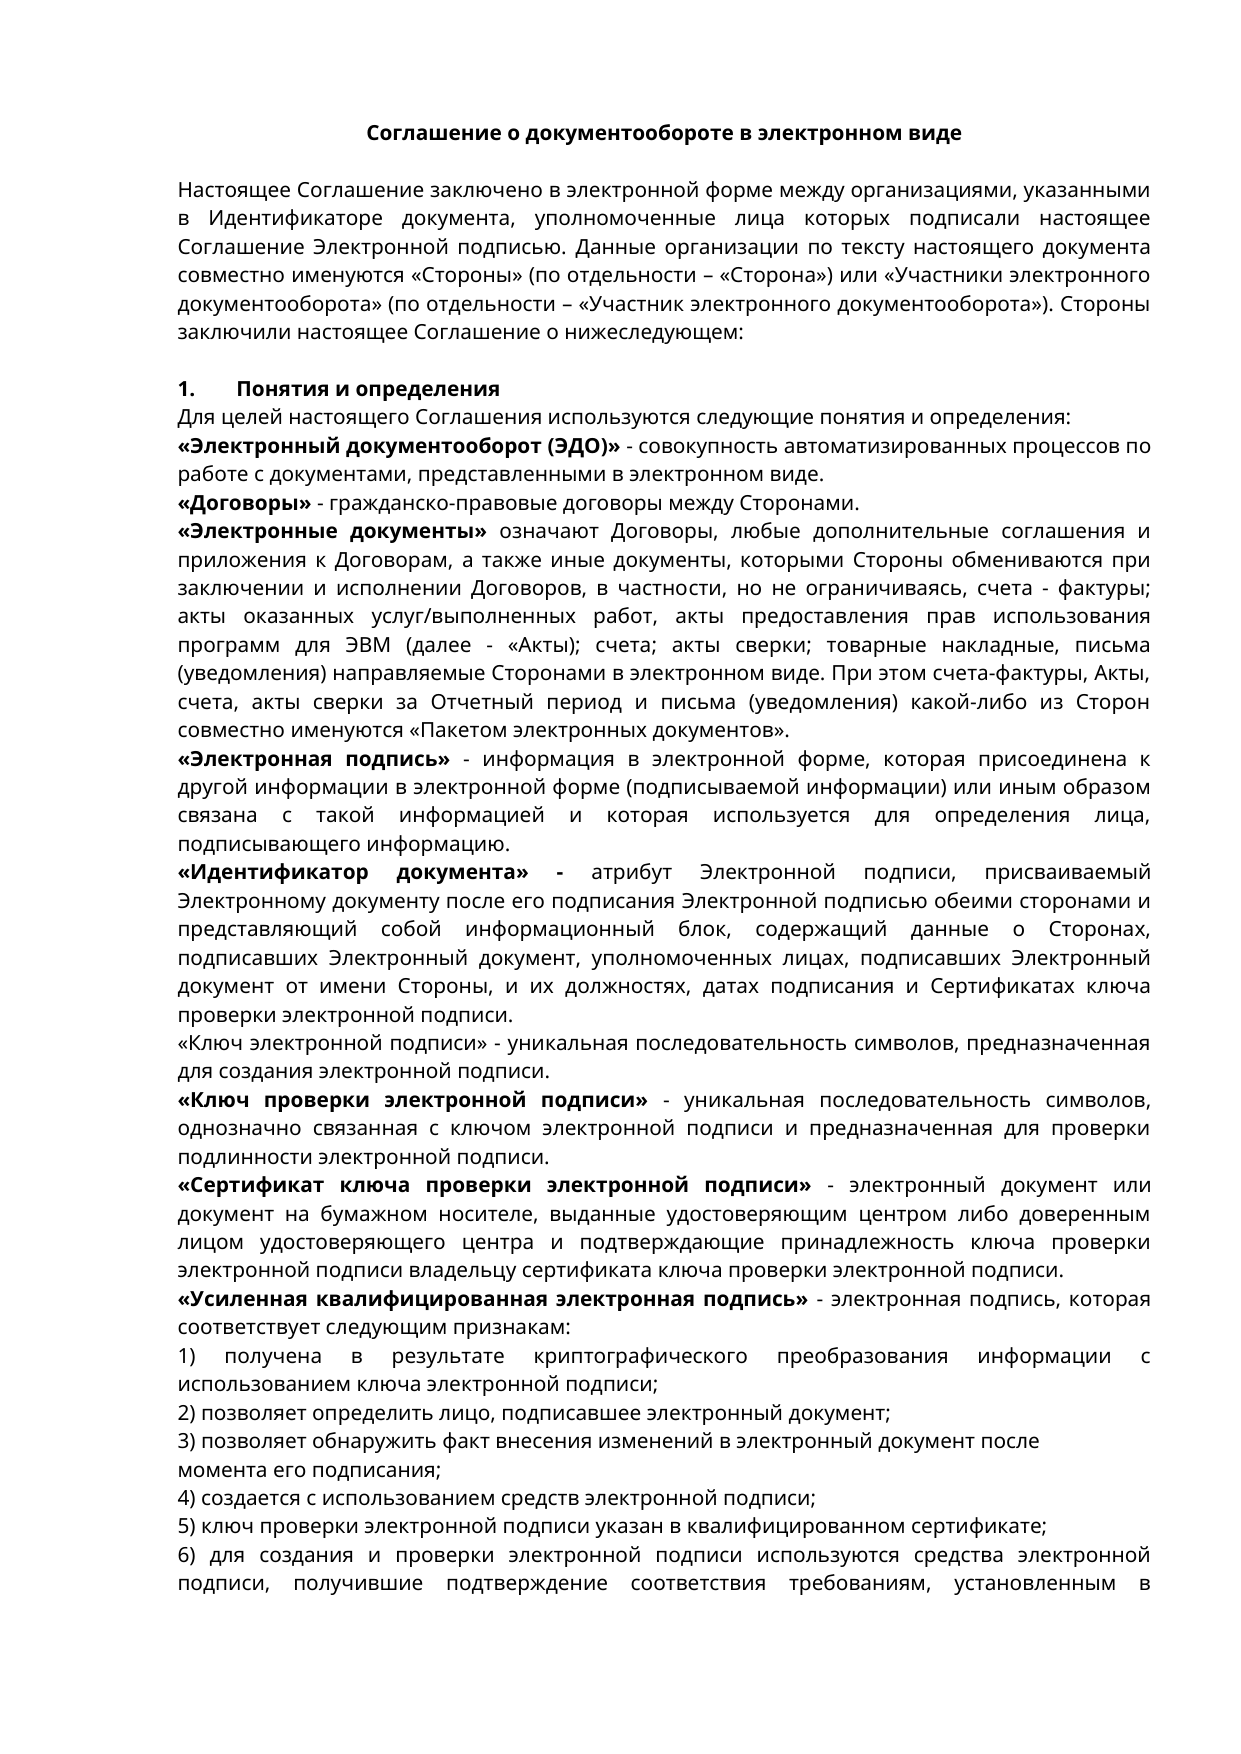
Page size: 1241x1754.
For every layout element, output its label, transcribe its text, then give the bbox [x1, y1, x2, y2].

text «Электронная подпись» - информация в электронной форме, которая присоединена к другой информации в электронной форме (подписываемой информации) или иным образом связана с такой информацией и которая используется для определения лица, подписывающего информацию. [177, 744, 1152, 857]
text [177, 1540, 1152, 1597]
list Понятия и определения [177, 374, 1152, 402]
text Соглашение о документообороте в электронном виде [177, 118, 1152, 147]
text 5) ключ проверки электронной подписи указан в квалифицированном сертификате; [177, 1512, 1152, 1540]
text «Ключ проверки электронной подписи» - уникальная последовательность символов, однозначно связанная с ключом электронной подписи и предназначенная для проверки подлинности электронной подписи. [177, 1085, 1152, 1170]
text момента его подписания; [177, 1455, 1152, 1483]
text «Договоры» - гражданско-правовые договоры между Сторонами. [177, 488, 1152, 516]
text Для целей настоящего Соглашения используются следующие понятия и определения: [177, 402, 1152, 431]
text «Ключ электронной подписи» - уникальная последовательность символов, предназначенная для создания электронной подписи. [177, 1028, 1152, 1085]
text 1) получена в результате криптографического преобразования информации с использованием ключа электронной подписи; [177, 1341, 1152, 1398]
text «Идентификатор документа» - атрибут Электронной подписи, присваиваемый Электронному документу после его подписания Электронной подписью обеими сторонами и представляющий собой информационный блок, содержащий данные о Сторонах, подписавших Электронный документ, уполномоченных лицах, подписавших Электронный документ от имени Стороны, и их должностях, датах подписания и Сертификатах ключа проверки электронной подписи. [177, 857, 1152, 1028]
text «Электронные документы» означают Договоры, любые дополнительные соглашения и приложения к Договорам, а также иные документы, которыми Стороны обмениваются при заключении и исполнении Договоров, в частности, но не ограничиваясь, счета - фактуры; акты оказанных услуг/выполненных работ, акты предоставления прав использования программ для ЭВМ (далее - «Акты); счета; акты сверки; товарные накладные, письма (уведомления) направляемые Сторонами в электронном виде. При этом счета-фактуры, Акты, счета, акты сверки за Отчетный период и письма (уведомления) какой-либо из Сторон совместно именуются «Пакетом электронных документов». [177, 516, 1152, 744]
text 3) позволяет обнаружить факт внесения изменений в электронный документ после [177, 1426, 1152, 1455]
text «Усиленная квалифицированная электронная подпись» - электронная подпись, которая соответствует следующим признакам: [177, 1284, 1152, 1341]
text «Сертификат ключа проверки электронной подписи» - электронный документ или документ на бумажном носителе, выданные удостоверяющим центром либо доверенным лицом удостоверяющего центра и подтверждающие принадлежность ключа проверки электронной подписи владельцу сертификата ключа проверки электронной подписи. [177, 1170, 1152, 1284]
text Настоящее Соглашение заключено в электронной форме между организациями, указанными в Идентификаторе документа, уполномоченные лица которых подписали настоящее Соглашение Электронной подписью. Данные организации по тексту настоящего документа совместно именуются «Стороны» (по отдельности – «Сторона») или «Участники электронного документооборота» (по отдельности – «Участник электронного документооборота»). Стороны заключили настоящее Соглашение о нижеследующем: [177, 175, 1152, 346]
text «Электронный документооборот (ЭДО)» - совокупность автоматизированных процессов по работе с документами, представленными в электронном виде. [177, 431, 1152, 488]
text 4) создается с использованием средств электронной подписи; [177, 1483, 1152, 1512]
text 2) позволяет определить лицо, подписавшее электронный документ; [177, 1398, 1152, 1426]
